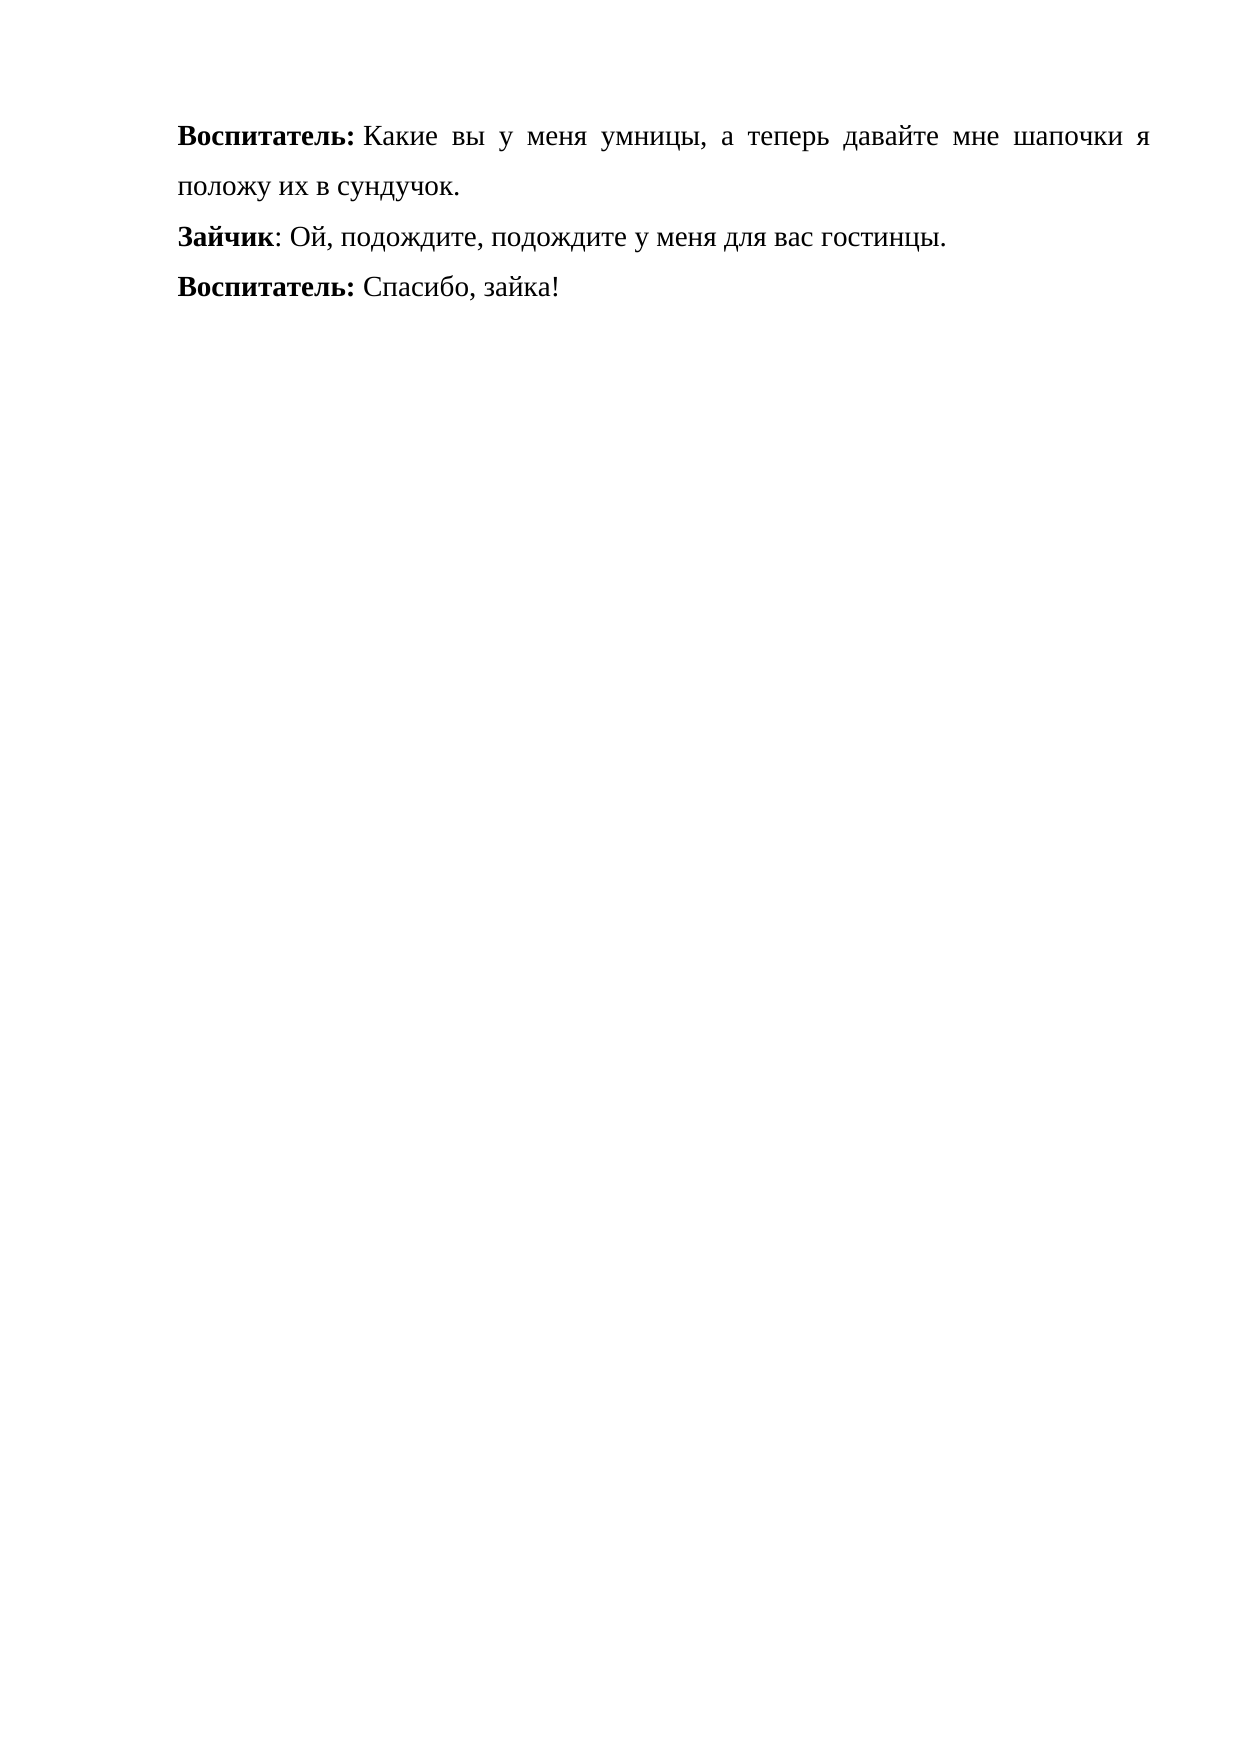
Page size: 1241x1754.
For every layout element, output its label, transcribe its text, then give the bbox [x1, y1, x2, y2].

text Воспитатель: Какие вы у меня умницы, а теперь давайте мне шапочки я положу их в сундучок. [177, 118, 1152, 202]
text Зайчик: Ой, подождите, подождите у меня для вас гостинцы. [177, 219, 1152, 252]
text Воспитатель: Спасибо, зайка! [177, 269, 1152, 303]
